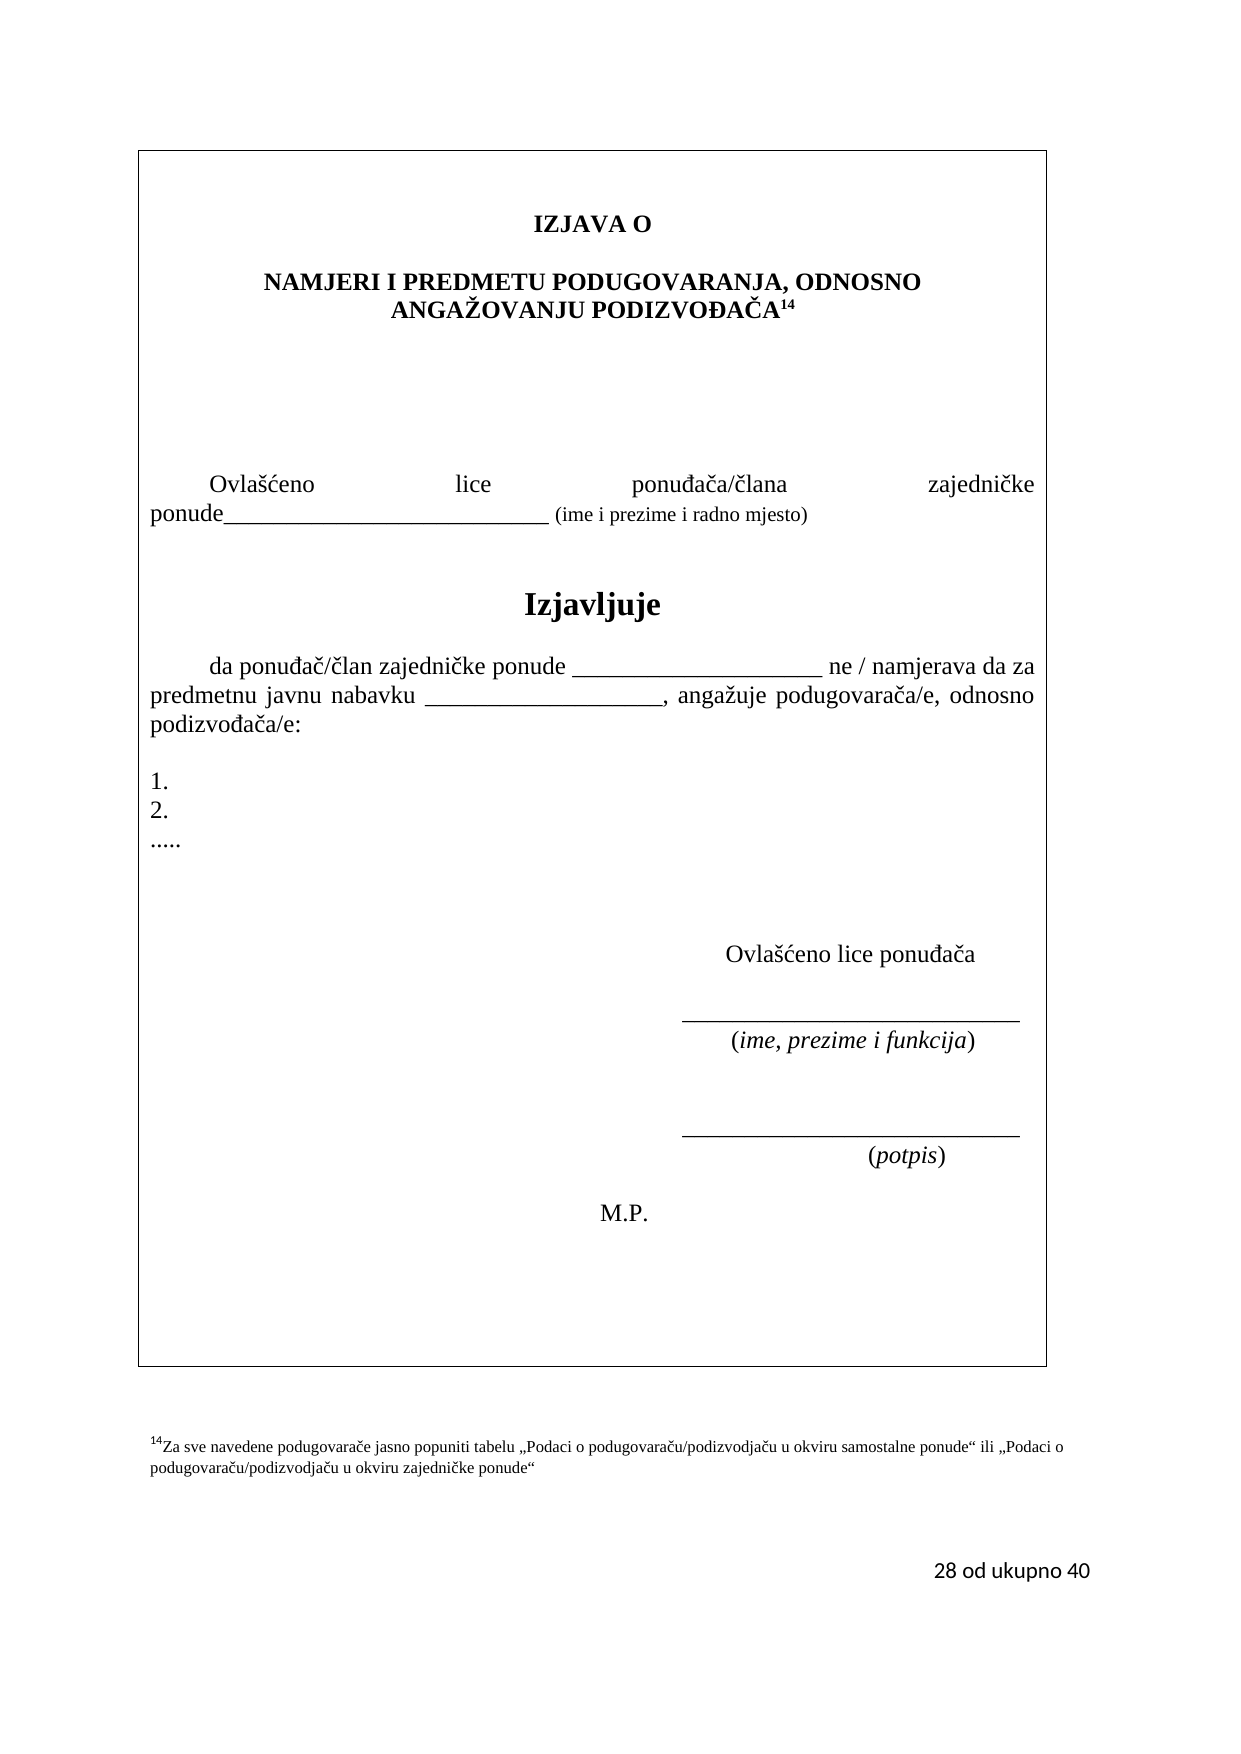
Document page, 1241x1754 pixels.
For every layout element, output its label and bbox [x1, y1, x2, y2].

table_header [139, 151, 1046, 1366]
